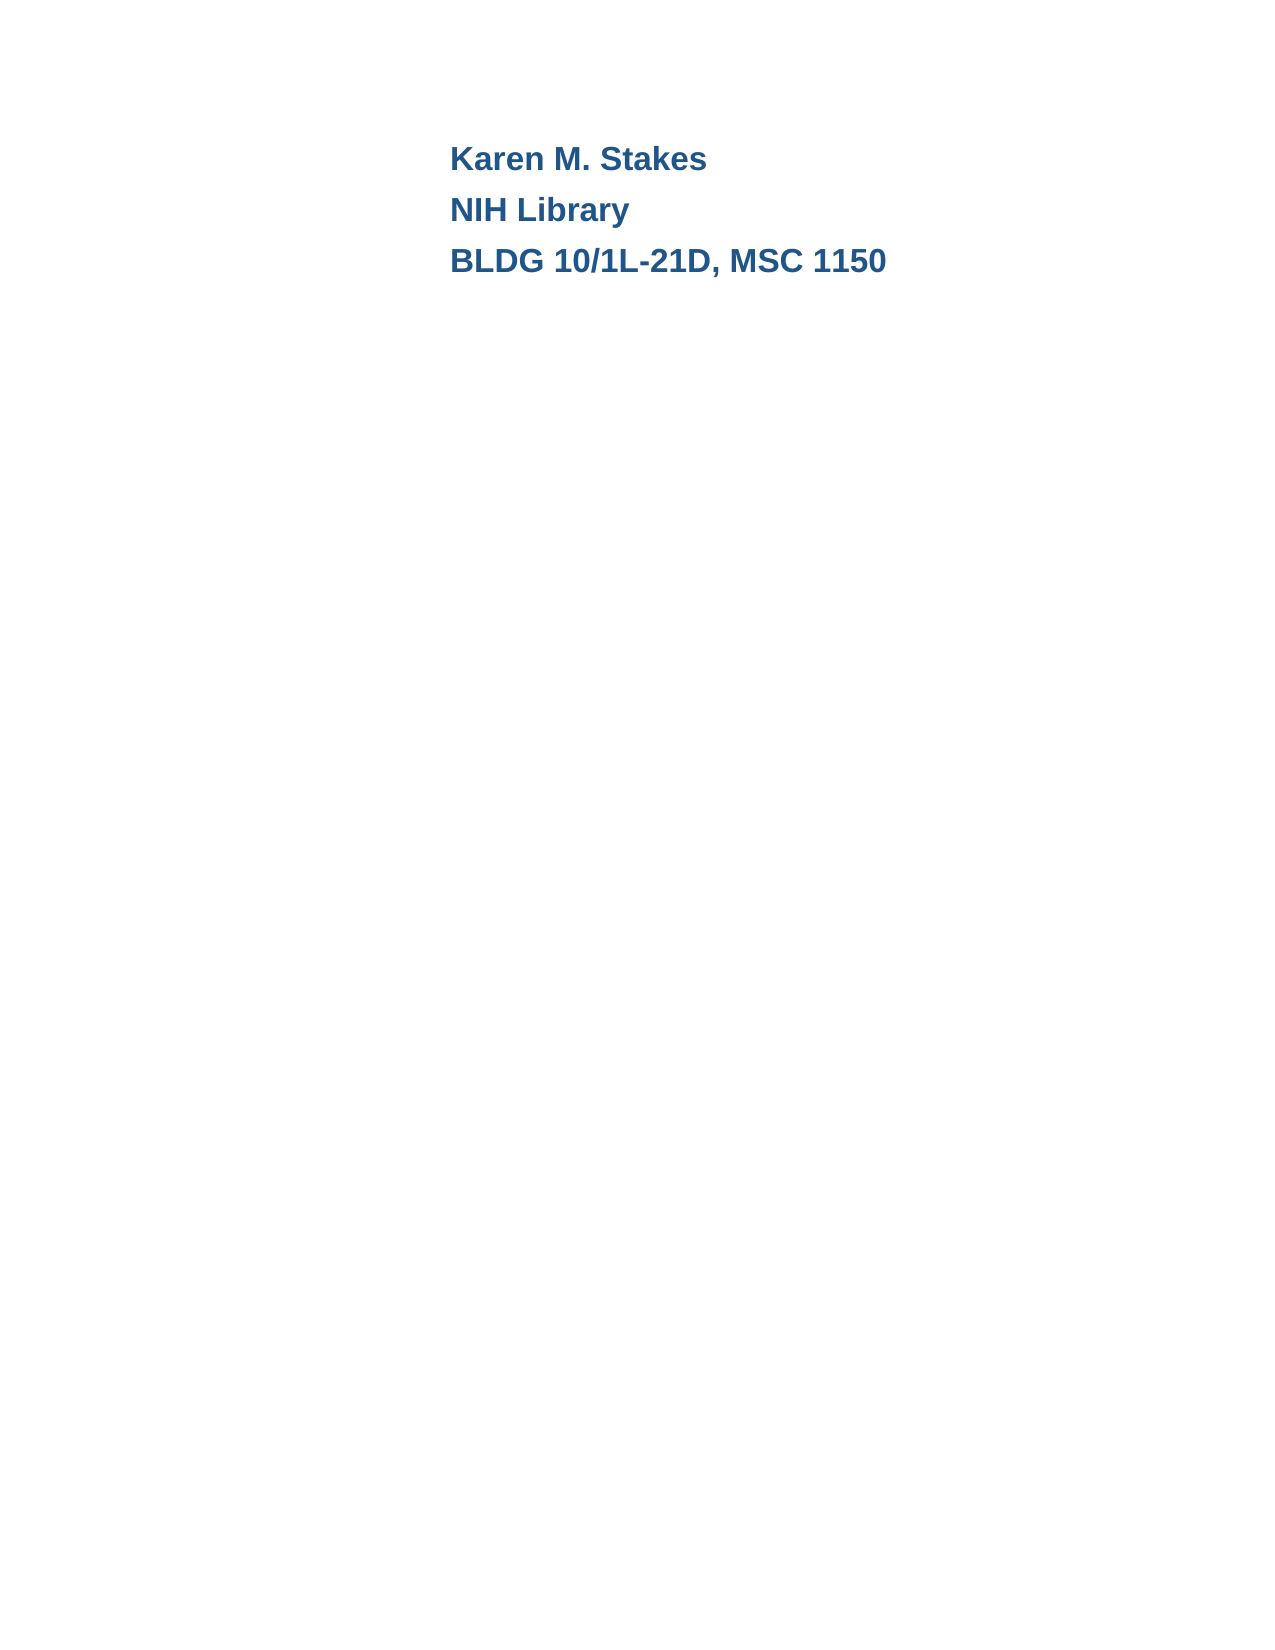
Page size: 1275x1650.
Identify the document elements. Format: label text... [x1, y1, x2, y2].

subtitle Karen M. Stakes [450, 139, 1200, 178]
subtitle BLDG 10/1L-21D, MSC 1150 [450, 241, 1200, 280]
subtitle NIH Library [450, 190, 1200, 229]
